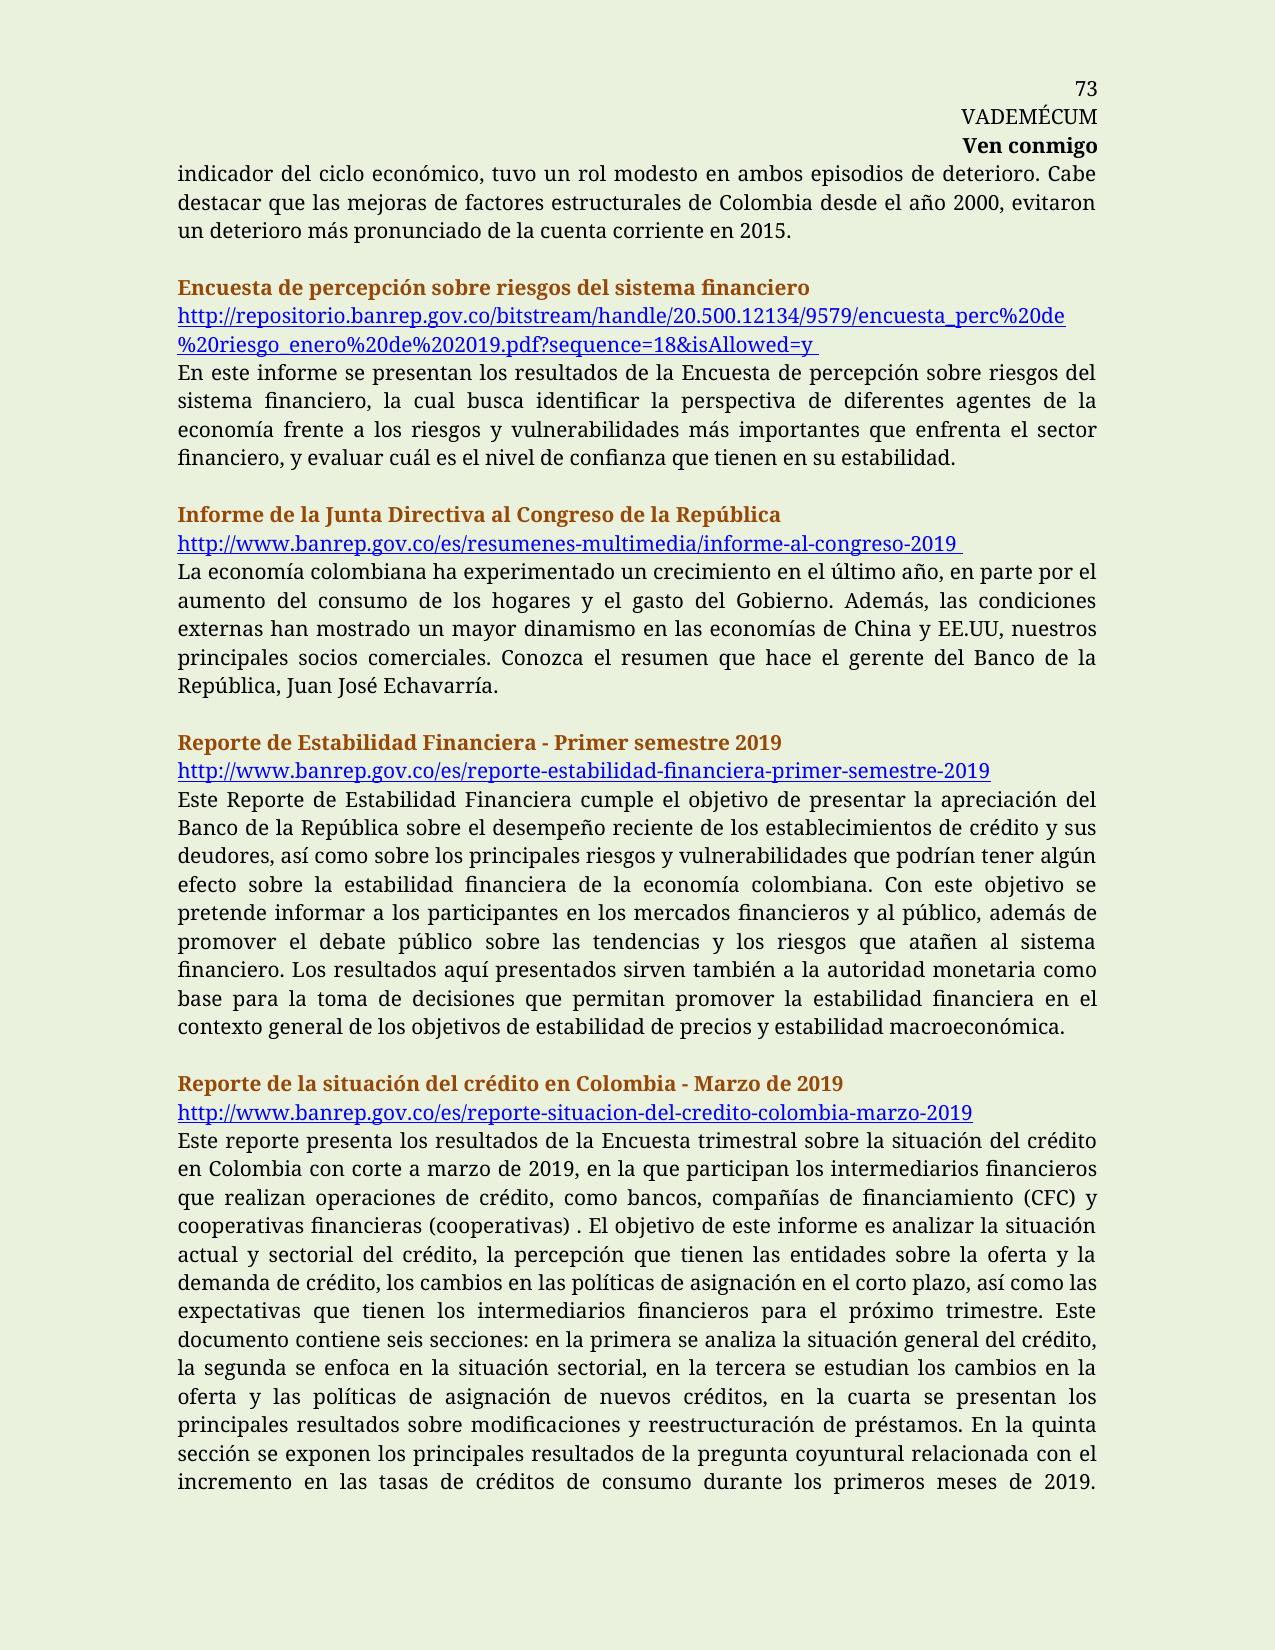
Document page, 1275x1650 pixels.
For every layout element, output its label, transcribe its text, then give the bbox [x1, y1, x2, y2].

text http://repositorio.banrep.gov.co/bitstream/handle/20.500.12134/9579/encuesta_perc%20de%20riesgo_enero%20de%202019.pdf?sequence=18&isAllowed=y [177, 301, 1098, 358]
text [177, 159, 1098, 244]
text http://www.banrep.gov.co/es/reporte-situacion-del-credito-colombia-marzo-2019 [177, 1098, 1098, 1126]
text Este Reporte de Estabilidad Financiera cumple el objetivo de presentar la apreciación del Banco de la República sobre el desempeño reciente de los establecimientos de crédito y sus deudores, así como sobre los principales riesgos y vulnerabilidades que podrían tener algún efecto sobre la estabilidad financiera de la economía colombiana. Con este objetivo se pretende informar a los participantes en los mercados financieros y al público, además de promover el debate público sobre las tendencias y los riesgos que atañen al sistema financiero. Los resultados aquí presentados sirven también a la autoridad monetaria como base para la toma de decisiones que permitan promover la estabilidad financiera en el contexto general de los objetivos de estabilidad de precios y estabilidad macroeconómica. [177, 785, 1098, 1041]
text Reporte de Estabilidad Financiera - Primer semestre 2019 [177, 728, 1098, 756]
text Informe de la Junta Directiva al Congreso de la República [177, 500, 1098, 529]
text Reporte de la situación del crédito en Colombia - Marzo de 2019 [177, 1069, 1098, 1098]
text En este informe se presentan los resultados de la Encuesta de percepción sobre riesgos del sistema financiero, la cual busca identificar la perspectiva de diferentes agentes de la economía frente a los riesgos y vulnerabilidades más importantes que enfrenta el sector financiero, y evaluar cuál es el nivel de confianza que tienen en su estabilidad. [177, 358, 1098, 472]
text La economía colombiana ha experimentado un crecimiento en el último año, en parte por el aumento del consumo de los hogares y el gasto del Gobierno. Además, las condiciones externas han mostrado un mayor dinamismo en las economías de China y EE.UU, nuestros principales socios comerciales. Conozca el resumen que hace el gerente del Banco de la República, Juan José Echavarría. [177, 557, 1098, 699]
text http://www.banrep.gov.co/es/resumenes-multimedia/informe-al-congreso-2019 [177, 529, 1098, 557]
text Encuesta de percepción sobre riesgos del sistema financiero [177, 273, 1098, 301]
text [177, 1126, 1098, 1496]
text http://www.banrep.gov.co/es/reporte-estabilidad-financiera-primer-semestre-2019 [177, 756, 1098, 785]
